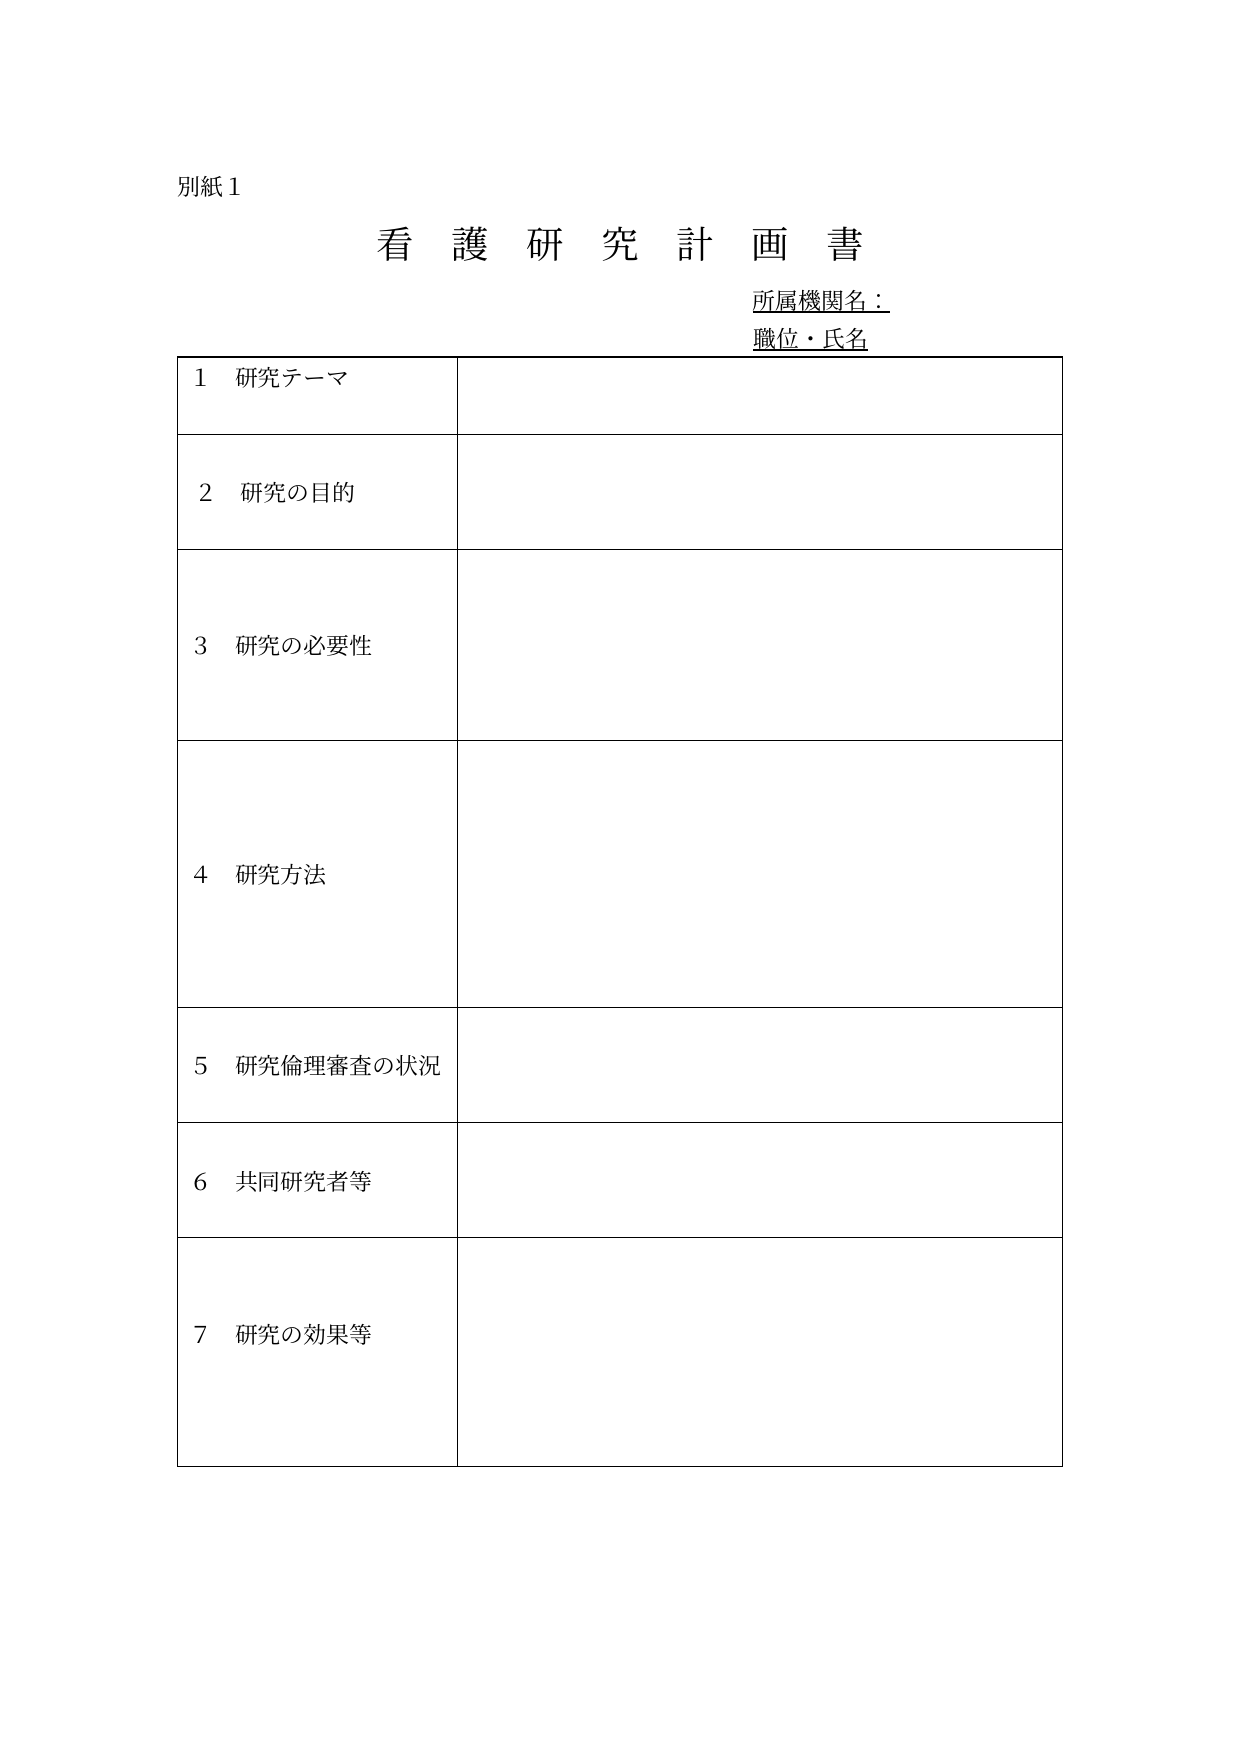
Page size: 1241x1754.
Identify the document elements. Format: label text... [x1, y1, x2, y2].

table_cell ４ 研究方法 [178, 741, 457, 1007]
text 別紙１ [177, 166, 1063, 204]
text 職位・氏名 [177, 318, 1063, 356]
table_cell [458, 1008, 1062, 1122]
table_header [458, 358, 1062, 433]
table_cell [458, 435, 1062, 548]
table_cell ５ 研究倫理審査の状況 [178, 1008, 457, 1122]
text 看 護 研 究 計 画 書 [177, 204, 1063, 280]
table_header １ 研究テーマ [178, 358, 457, 433]
table_cell ２ 研究の目的 [178, 435, 457, 548]
text 所属機関名： [747, 280, 1063, 318]
table_cell ６ 共同研究者等 [178, 1123, 457, 1237]
table_cell [458, 1238, 1062, 1466]
table_cell [458, 1123, 1062, 1237]
table_cell ３ 研究の必要性 [178, 550, 457, 740]
table_cell ７ 研究の効果等 [178, 1238, 457, 1466]
table_cell [458, 741, 1062, 1007]
table_cell [458, 550, 1062, 740]
